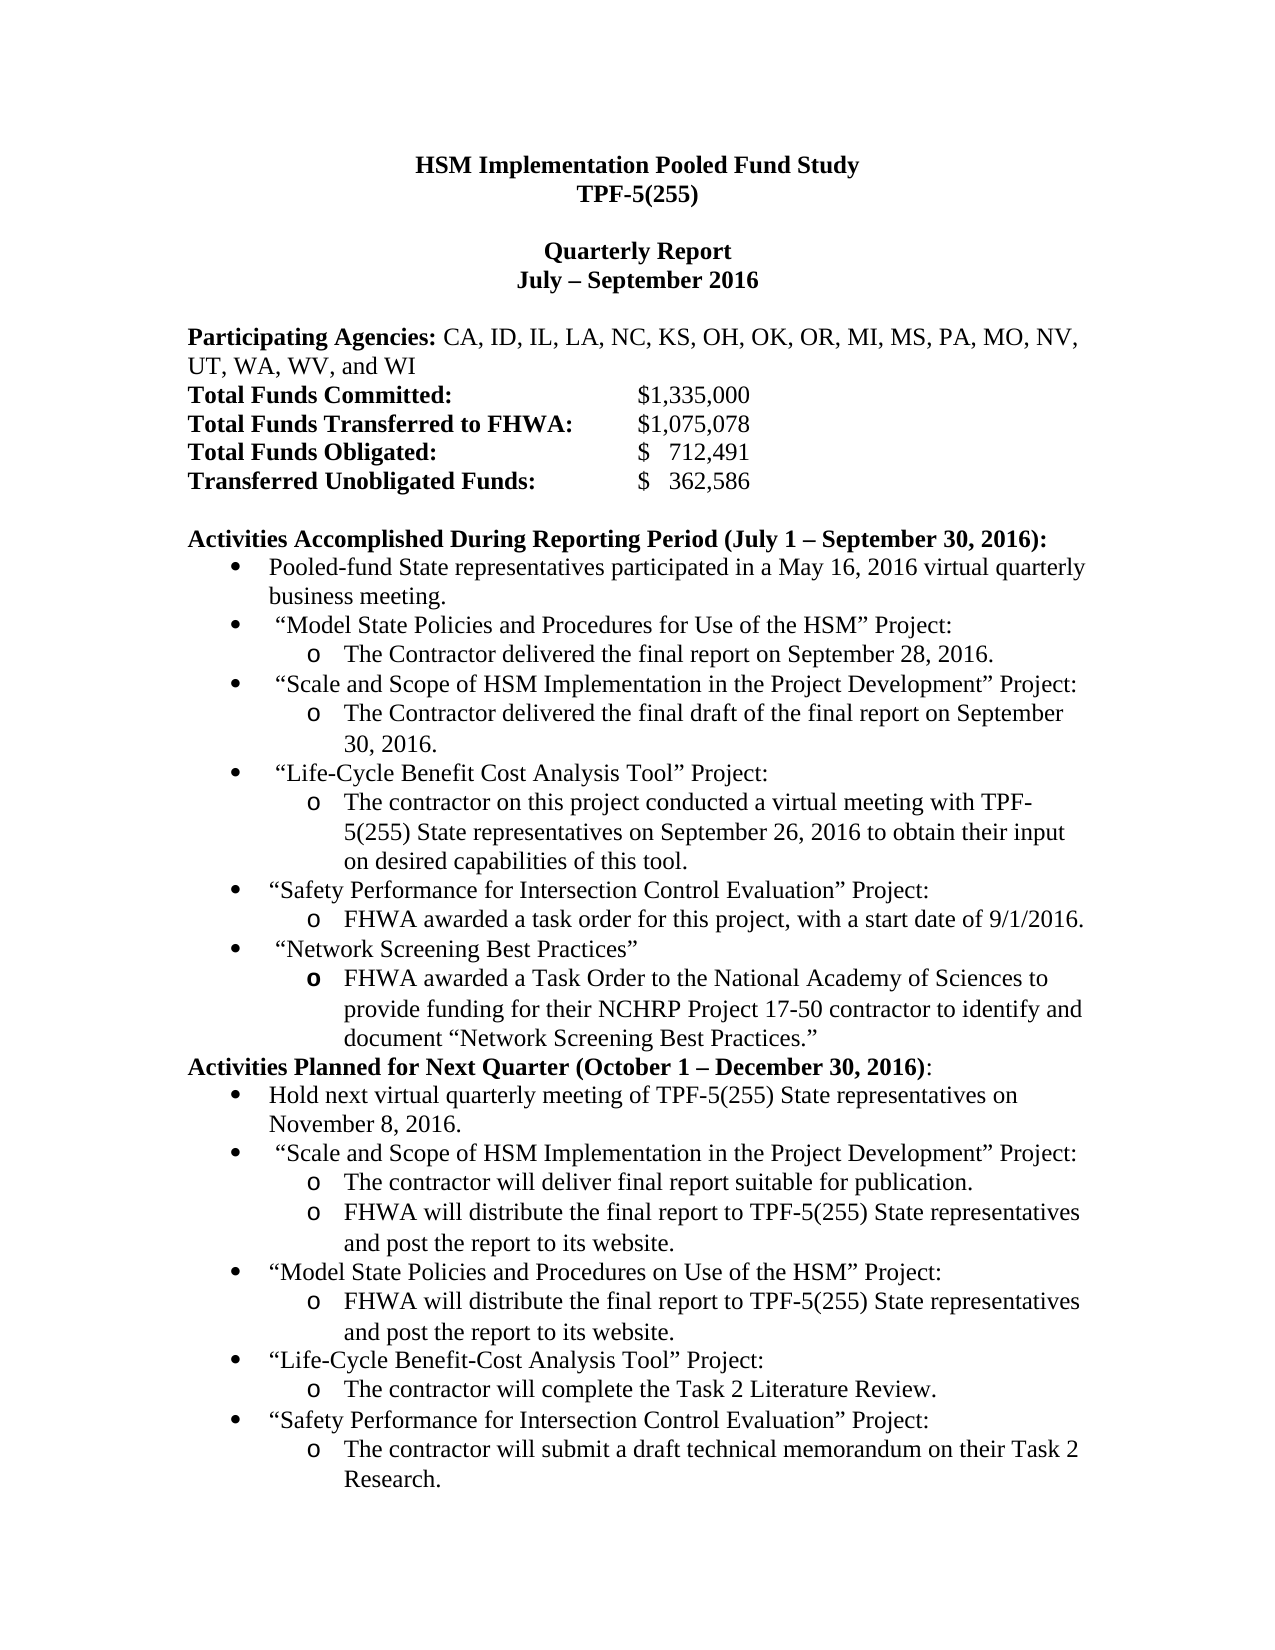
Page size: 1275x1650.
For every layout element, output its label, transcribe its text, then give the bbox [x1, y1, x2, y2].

text Quarterly Report [187, 236, 1087, 265]
text HSM Implementation Pooled Fund Study [187, 150, 1087, 179]
list Pooled-fund State representatives participated in a May 16, 2016 virtual quarterly business meeting. [231, 552, 1087, 610]
list FHWA will distribute the final report to TPF-5(255) State representatives and post the report to its website. [306, 1197, 1087, 1257]
list The Contractor delivered the final draft of the final report on September 30, 2016. [306, 698, 1087, 758]
list “Safety Performance for Intersection Control Evaluation” Project: [231, 875, 1087, 904]
text Total Funds Obligated: $ 712,491 [187, 437, 1087, 466]
list “Scale and Scope of HSM Implementation in the Project Development” Project: [231, 1138, 1087, 1167]
list “Model State Policies and Procedures for Use of the HSM” Project: [231, 610, 1087, 639]
list The contractor will complete the Task 2 Literature Review. [306, 1374, 1087, 1405]
list “Network Screening Best Practices” [231, 934, 1087, 963]
list “Scale and Scope of HSM Implementation in the Project Development” Project: [231, 669, 1087, 698]
text TPF-5(255) [187, 179, 1087, 207]
list The Contractor delivered the final report on September 28, 2016. [306, 639, 1087, 669]
text July – September 2016 [187, 265, 1087, 294]
text Transferred Unobligated Funds: $ 362,586 [187, 466, 1087, 495]
list The contractor on this project conducted a virtual meeting with TPF-5(255) State representatives on September 26, 2016 to obtain their input on desired capabilities of this tool. [306, 787, 1087, 875]
list FHWA awarded a task order for this project, with a start date of 9/1/2016. [306, 904, 1087, 934]
list Hold next virtual quarterly meeting of TPF-5(255) State representatives on November 8, 2016. [231, 1080, 1087, 1138]
list FHWA awarded a Task Order to the National Academy of Sciences to provide funding for their NCHRP Project 17-50 contractor to identify and document “Network Screening Best Practices.” [306, 963, 1087, 1052]
list “Model State Policies and Procedures on Use of the HSM” Project: [231, 1257, 1087, 1286]
list The contractor will deliver final report suitable for publication. [306, 1167, 1087, 1197]
list “Life-Cycle Benefit Cost Analysis Tool” Project: [231, 758, 1087, 787]
list FHWA will distribute the final report to TPF-5(255) State representatives and post the report to its website. [306, 1286, 1087, 1345]
text Participating Agencies: CA, ID, IL, LA, NC, KS, OH, OK, OR, MI, MS, PA, MO, NV, UT, WA, WV, and WI [187, 322, 1087, 380]
list “Safety Performance for Intersection Control Evaluation” Project: [231, 1405, 1087, 1434]
text Total Funds Committed: $1,335,000 [187, 380, 1087, 409]
list The contractor will submit a draft technical memorandum on their Task 2 Research. [306, 1434, 1087, 1493]
text Activities Accomplished During Reporting Period (July 1 – September 30, 2016): [187, 524, 1087, 552]
text Total Funds Transferred to FHWA: $1,075,078 [187, 409, 1087, 437]
text Activities Planned for Next Quarter (October 1 – December 30, 2016): [187, 1052, 1087, 1080]
list “Life-Cycle Benefit-Cost Analysis Tool” Project: [231, 1345, 1087, 1374]
